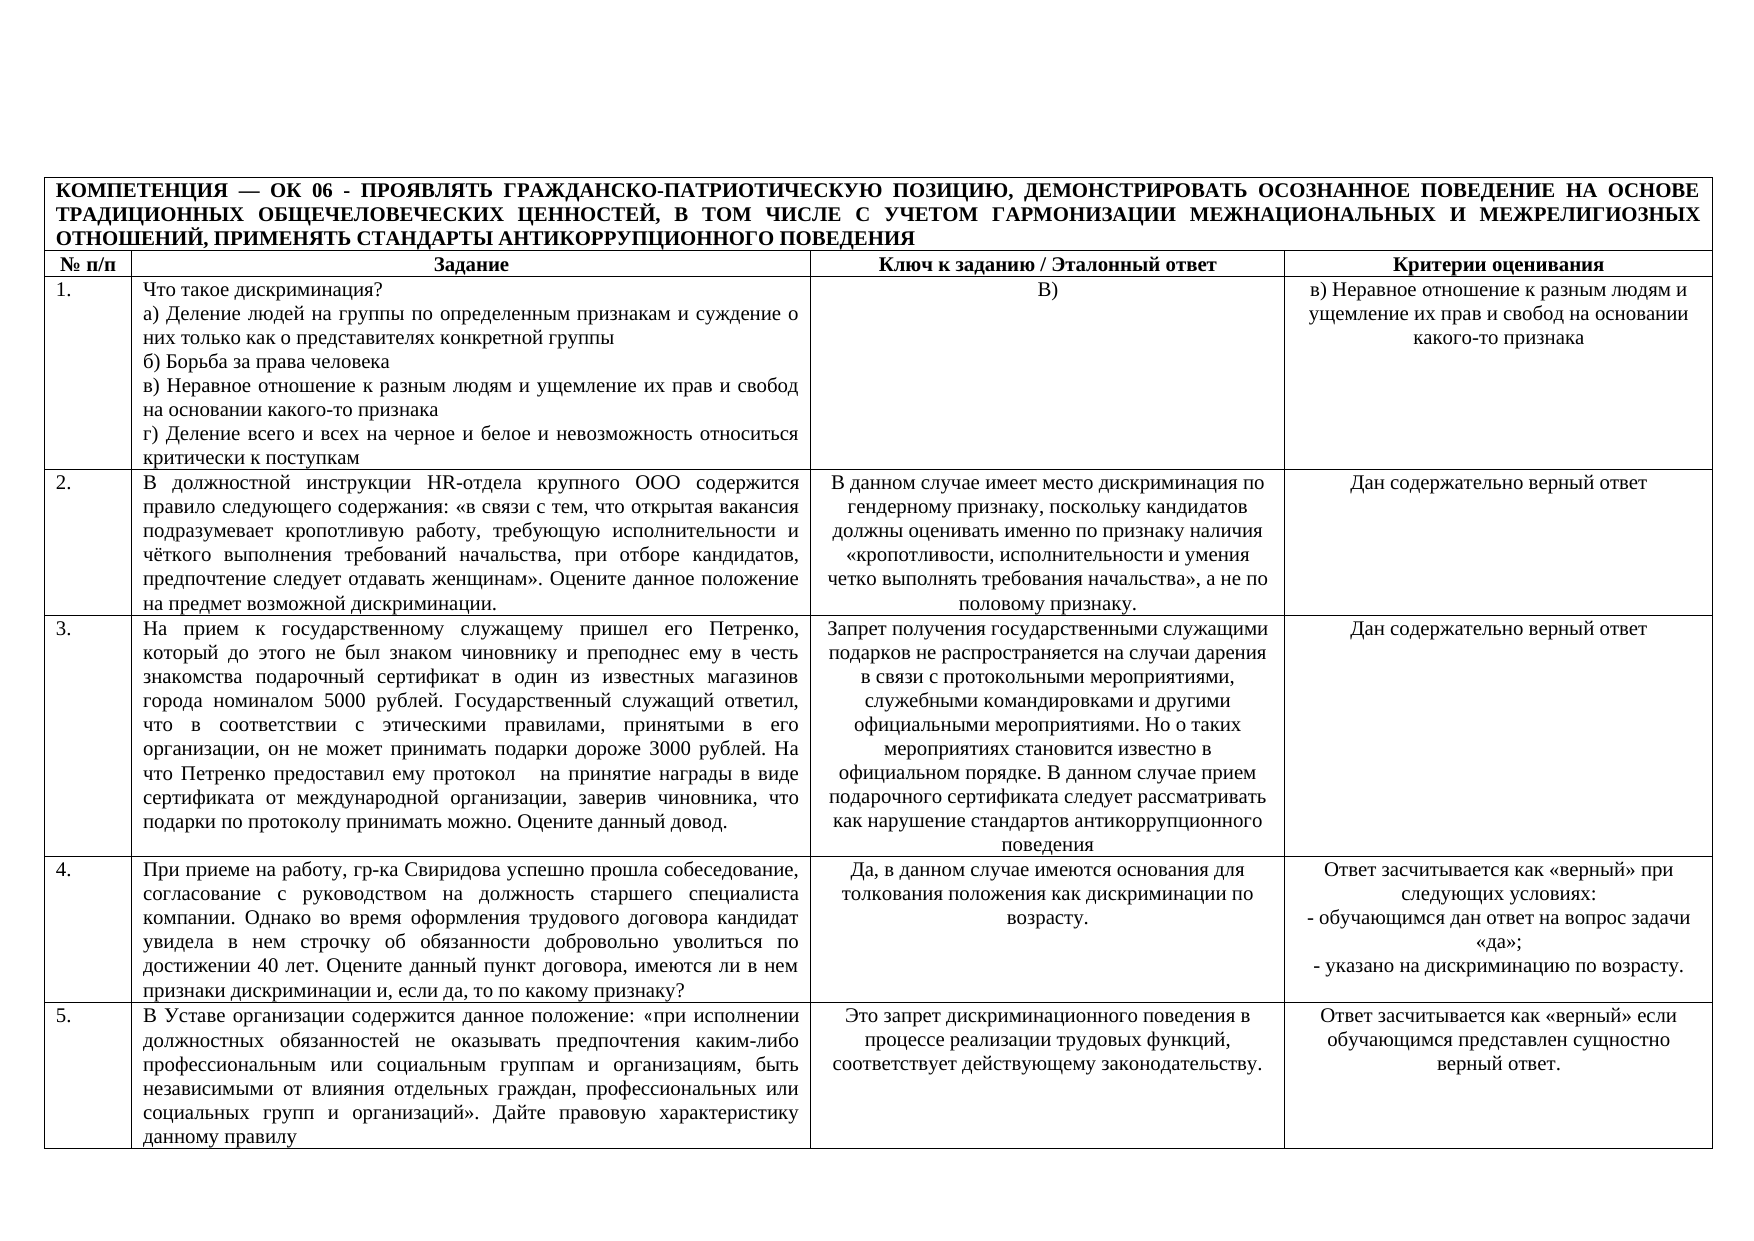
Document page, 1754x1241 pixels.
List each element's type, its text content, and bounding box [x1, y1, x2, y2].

table_cell В должностной инструкции HR-отдела крупного ООО содержится правило следующего содержания: «в связи с тем, что открытая вакансия подразумевает кропотливую работу, требующую исполнительности и чёткого выполнения требований начальства, при отборе кандидатов, предпочтение следует отдавать женщинам». Оцените данное положение на предмет возможной дискриминации. [132, 470, 810, 614]
table_cell Что такое дискриминация? а) Деление людей на группы по определенным признакам и суждение о них только как о представителях конкретной группы б) Борьба за права человека в) Неравное отношение к разным людям и ущемление их прав и свобод на основании какого-то признака г) Деление всего и всех на черное и белое и невозможность относиться критически к поступкам [132, 277, 810, 469]
table_cell Дан содержательно верный ответ [1285, 616, 1712, 856]
table_cell Ответ засчитывается как «верный» если обучающимся представлен сущностно верный ответ. [1285, 1003, 1712, 1148]
table_cell [45, 616, 131, 856]
table_cell Запрет получения государственными служащими подарков не распространяется на случаи дарения в связи с протокольными мероприятиями, служебными командировками и другими официальными мероприятиями. Но о таких мероприятиях становится известно в официальном порядке. В данном случае прием подарочного сертификата следует рассматривать как нарушение стандартов антикоррупционного поведения [811, 616, 1284, 856]
table_cell [45, 857, 131, 1002]
table_cell На прием к государственному служащему пришел его Петренко, который до этого не был знаком чиновнику и преподнес ему в честь знакомства подарочный сертификат в один из известных магазинов города номиналом 5000 рублей. Государственный служащий ответил, что в соответствии с этическими правилами, принятыми в его организации, он не может принимать подарки дороже 3000 рублей. На что Петренко предоставил ему протокол на принятие награды в виде сертификата от международной организации, заверив чиновника, что подарки по протоколу принимать можно. Оцените данный довод. [132, 616, 810, 856]
table_cell [45, 470, 131, 614]
table_cell Это запрет дискриминационного поведения в процессе реализации трудовых функций, соответствует действующему законодательству. [811, 1003, 1284, 1148]
table_cell При приеме на работу, гр-ка Свиридова успешно прошла собеседование, согласование с руководством на должность старшего специалиста компании. Однако во время оформления трудового договора кандидат увидела в нем строчку об обязанности добровольно уволиться по достижении 40 лет. Оцените данный пункт договора, имеются ли в нем признаки дискриминации и, если да, то по какому признаку? [132, 857, 810, 1002]
table_cell № п/п [45, 251, 131, 276]
table_cell В) [811, 277, 1284, 469]
table_cell [45, 277, 131, 469]
table_cell Ключ к заданию / Эталонный ответ [811, 251, 1284, 276]
table_cell Критерии оценивания [1285, 251, 1712, 276]
table_header КОМПЕТЕНЦИЯ — ОК 06 - ПРОЯВЛЯТЬ ГРАЖДАНСКО-ПАТРИОТИЧЕСКУЮ ПОЗИЦИЮ, ДЕМОНСТРИРОВАТЬ ОСОЗНАННОЕ ПОВЕДЕНИЕ НА ОСНОВЕ ТРАДИЦИОННЫХ ОБЩЕЧЕЛОВЕЧЕСКИХ ЦЕННОСТЕЙ, В ТОМ ЧИСЛЕ С УЧЕТОМ ГАРМОНИЗАЦИИ МЕЖНАЦИОНАЛЬНЫХ И МЕЖРЕЛИГИОЗНЫХ ОТНОШЕНИЙ, ПРИМЕНЯТЬ СТАНДАРТЫ АНТИКОРРУПЦИОННОГО ПОВЕДЕНИЯ [45, 178, 1712, 250]
table_cell Задание [132, 251, 810, 276]
table_cell Дан содержательно верный ответ [1285, 470, 1712, 614]
table_cell В Уставе организации содержится данное положение: «при исполнении должностных обязанностей не оказывать предпочтения каким-либо профессиональным или социальным группам и организациям, быть независимыми от влияния отдельных граждан, профессиональных или социальных групп и организаций». Дайте правовую характеристику данному правилу [132, 1003, 810, 1148]
table_cell в) Неравное отношение к разным людям и ущемление их прав и свобод на основании какого-то признака [1285, 277, 1712, 469]
table_cell [45, 1003, 131, 1148]
table_cell Да, в данном случае имеются основания для толкования положения как дискриминации по возрасту. [811, 857, 1284, 1002]
table_cell В данном случае имеет место дискриминация по гендерному признаку, поскольку кандидатов должны оценивать именно по признаку наличия «кропотливости, исполнительности и умения четко выполнять требования начальства», а не по половому признаку. [811, 470, 1284, 614]
table_cell Ответ засчитывается как «верный» при следующих условиях: - обучающимся дан ответ на вопрос задачи «да»; - указано на дискриминацию по возрасту. [1285, 857, 1712, 1002]
